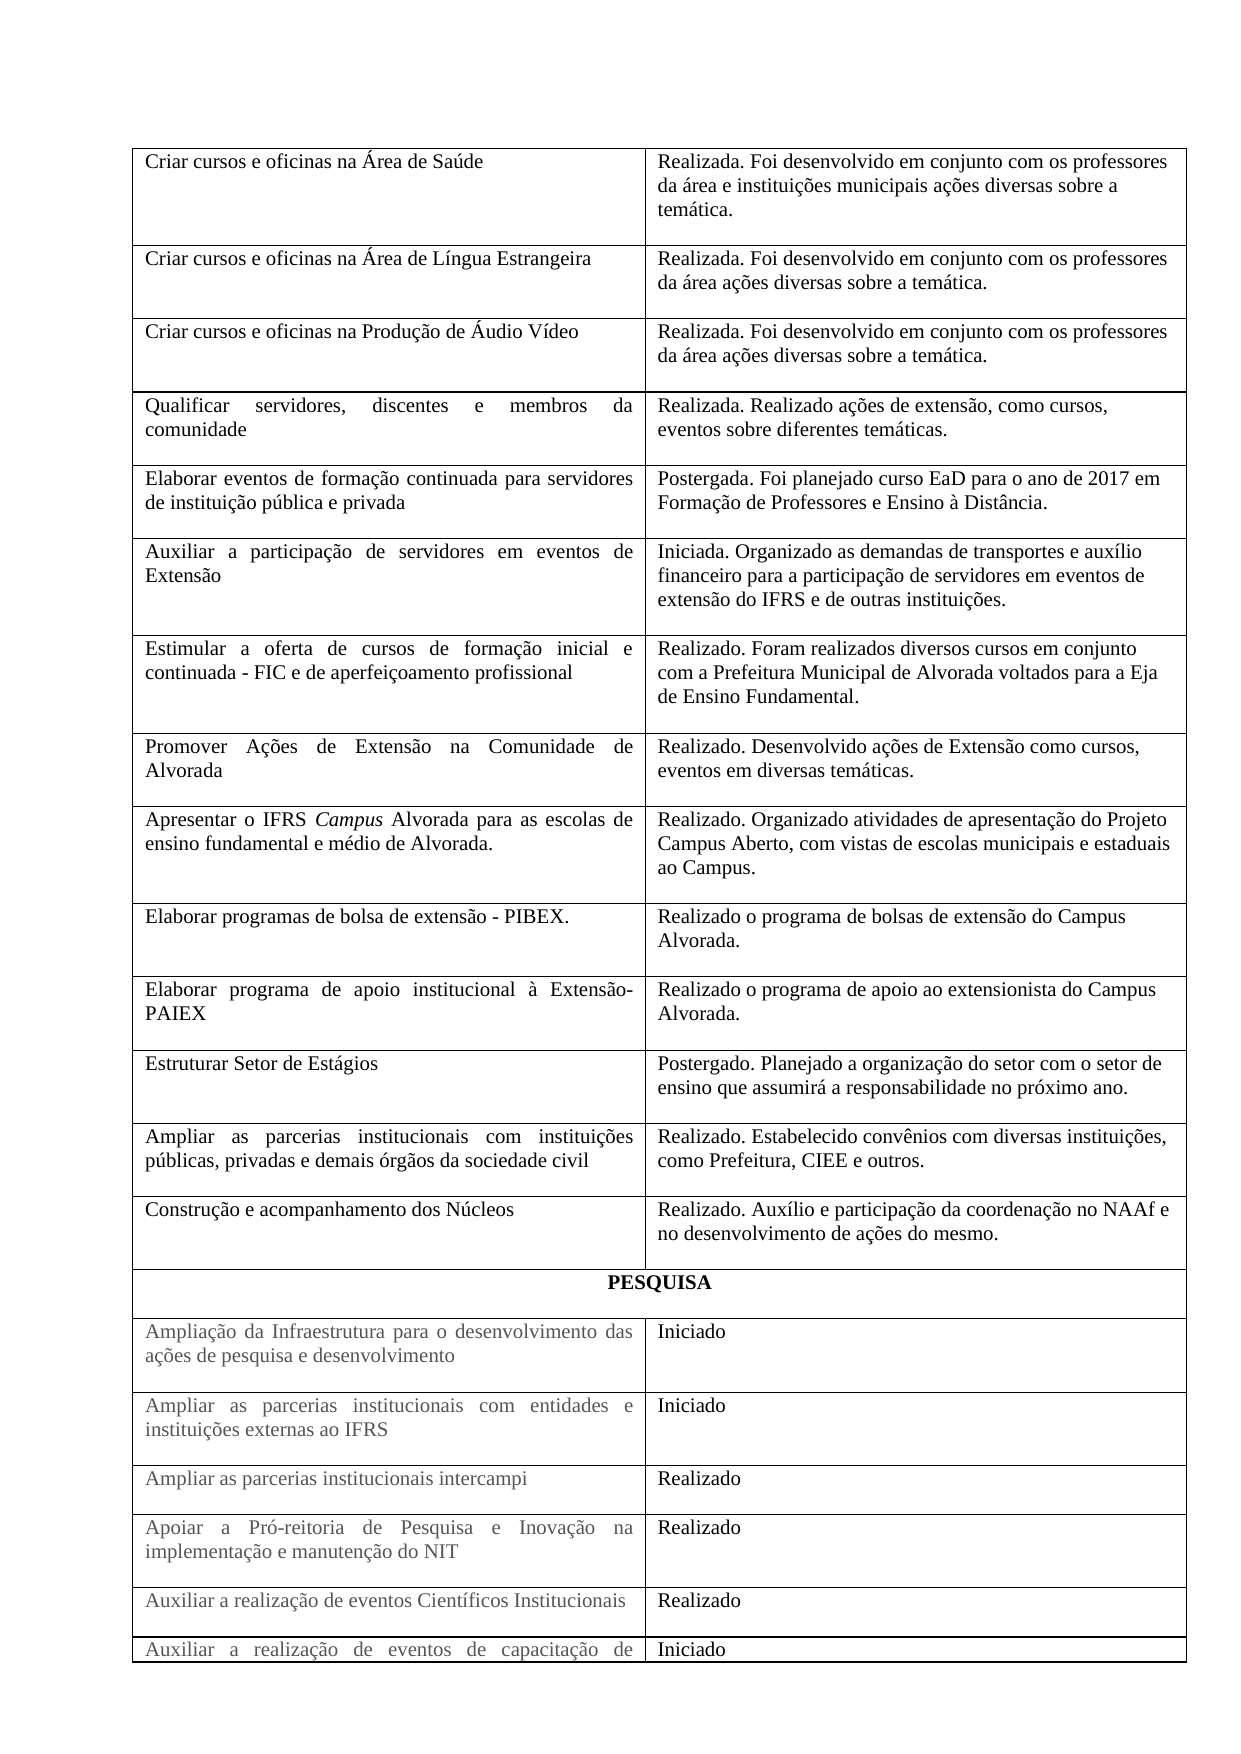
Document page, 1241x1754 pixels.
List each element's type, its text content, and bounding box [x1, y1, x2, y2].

table_cell Estimular a oferta de cursos de formação inicial e continuada - FIC e de aperfeiçoamento profissional [133, 636, 645, 732]
table_cell Ampliação da Infraestrutura para o desenvolvimento das ações de pesquisa e desenvolvimento [133, 1319, 645, 1392]
table_cell Postergado. Planejado a organização do setor com o setor de ensino que assumirá a responsabilidade no próximo ano. [646, 1051, 1186, 1123]
table_cell Promover Ações de Extensão na Comunidade de Alvorada [133, 734, 645, 806]
table_cell Apresentar o IFRS Campus Alvorada para as escolas de ensino fundamental e médio de Alvorada. [133, 807, 645, 903]
table_cell Elaborar programas de bolsa de extensão - PIBEX. [133, 904, 645, 976]
table_cell Realizado [646, 1588, 1186, 1636]
table_cell Realizado o programa de bolsas de extensão do Campus Alvorada. [646, 904, 1186, 976]
table_cell Realizado. Auxílio e participação da coordenação no NAAf e no desenvolvimento de ações do mesmo. [646, 1197, 1186, 1269]
table_cell Criar cursos e oficinas na Área de Língua Estrangeira [133, 246, 645, 318]
table_cell Postergada. Foi planejado curso EaD para o ano de 2017 em Formação de Professores e Ensino à Distância. [646, 466, 1186, 538]
table_cell Iniciado [646, 1393, 1186, 1465]
table_cell Criar cursos e oficinas na Produção de Áudio Vídeo [133, 319, 645, 391]
table_cell Realizada. Foi desenvolvido em conjunto com os professores da área ações diversas sobre a temática. [646, 319, 1186, 391]
table_cell Elaborar eventos de formação continuada para servidores de instituição pública e privada [133, 466, 645, 538]
table_cell Ampliar as parcerias institucionais intercampi [133, 1466, 645, 1514]
table_cell Qualificar servidores, discentes e membros da comunidade [133, 393, 645, 465]
table_cell Realizado [646, 1515, 1186, 1587]
table_cell Apoiar a Pró-reitoria de Pesquisa e Inovação na implementação e manutenção do NIT [133, 1515, 645, 1587]
table_cell PESQUISA [133, 1270, 1186, 1318]
table_cell Elaborar programa de apoio institucional à Extensão- PAIEX [133, 977, 645, 1049]
table_cell Estruturar Setor de Estágios [133, 1051, 645, 1123]
table_cell Auxiliar a participação de servidores em eventos de Extensão [133, 539, 645, 635]
table_cell Realizado. Organizado atividades de apresentação do Projeto Campus Aberto, com vistas de escolas municipais e estaduais ao Campus. [646, 807, 1186, 903]
table_cell Ampliar as parcerias institucionais com entidades e instituições externas ao IFRS [133, 1393, 645, 1465]
table_cell Realizada. Foi desenvolvido em conjunto com os professores da área e instituições municipais ações diversas sobre a temática. [646, 149, 1186, 245]
table_cell Realizado [646, 1466, 1186, 1514]
table_cell Ampliar as parcerias institucionais com instituições públicas, privadas e demais órgãos da sociedade civil [133, 1124, 645, 1196]
table_cell Iniciado [646, 1638, 1186, 1661]
table_cell Realizada. Realizado ações de extensão, como cursos, eventos sobre diferentes temáticas. [646, 393, 1186, 465]
table_cell Realizada. Foi desenvolvido em conjunto com os professores da área ações diversas sobre a temática. [646, 246, 1186, 318]
table_cell Auxiliar a realização de eventos Científicos Institucionais [133, 1588, 645, 1636]
table_cell Iniciada. Organizado as demandas de transportes e auxílio financeiro para a participação de servidores em eventos de extensão do IFRS e de outras instituições. [646, 539, 1186, 635]
table_cell Realizado. Estabelecido convênios com diversas instituições, como Prefeitura, CIEE e outros. [646, 1124, 1186, 1196]
table_cell Realizado o programa de apoio ao extensionista do Campus Alvorada. [646, 977, 1186, 1049]
table_cell Iniciado [646, 1319, 1186, 1392]
table_cell Criar cursos e oficinas na Área de Saúde [133, 149, 645, 245]
table_cell Construção e acompanhamento dos Núcleos [133, 1197, 645, 1269]
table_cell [133, 1638, 645, 1661]
table_cell Realizado. Desenvolvido ações de Extensão como cursos, eventos em diversas temáticas. [646, 734, 1186, 806]
table_cell Realizado. Foram realizados diversos cursos em conjunto com a Prefeitura Municipal de Alvorada voltados para a Eja de Ensino Fundamental. [646, 636, 1186, 732]
